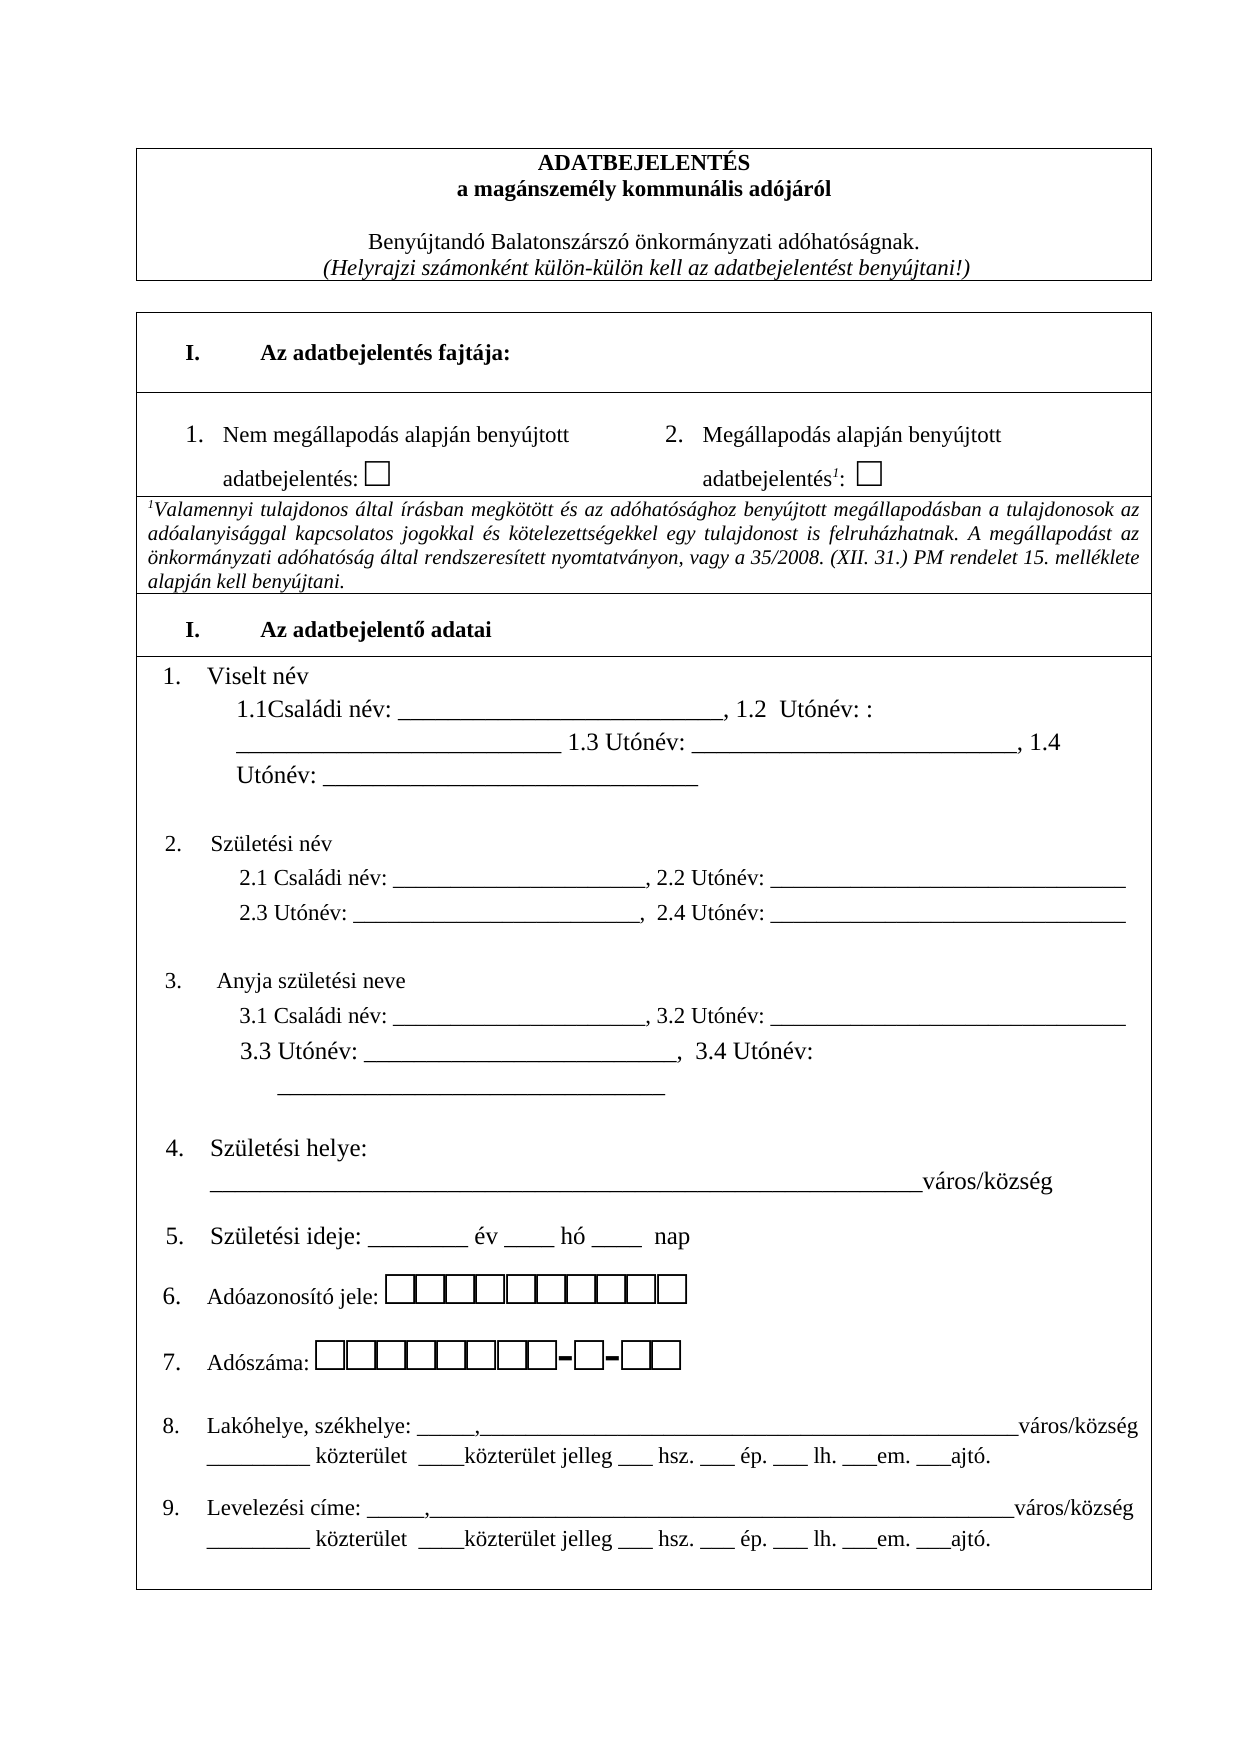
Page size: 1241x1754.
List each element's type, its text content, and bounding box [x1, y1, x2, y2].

table_cell Megállapodás alapján benyújtott adatbejelentés1: □ [616, 393, 1151, 496]
table_header ADATBEJELENTÉS a magánszemély kommunális adójáról Benyújtandó Balatonszárszó önkormányzati adóhatóságnak. (Helyrajzi számonként külön-külön kell az adatbejelentést benyújtani!) [137, 149, 1151, 280]
table_cell Nem megállapodás alapján benyújtott adatbejelentés: □ [137, 393, 616, 496]
table_cell 1Valamennyi tulajdonos által írásban megkötött és az adóhatósághoz benyújtott megállapodásban a tulajdonosok az adóalanyisággal kapcsolatos jogokkal és kötelezettségekkel egy tulajdonost is felruházhatnak. A megállapodást az önkormányzati adóhatóság által rendszeresített nyomtatványon, vagy a 35/2008. (XII. 31.) PM rendelet 15. melléklete alapján kell benyújtani. [137, 497, 1151, 593]
table_cell Az adatbejelentő adatai [137, 594, 1151, 656]
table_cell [137, 657, 1151, 1589]
table_header Az adatbejelentés fajtája: [137, 313, 1151, 392]
